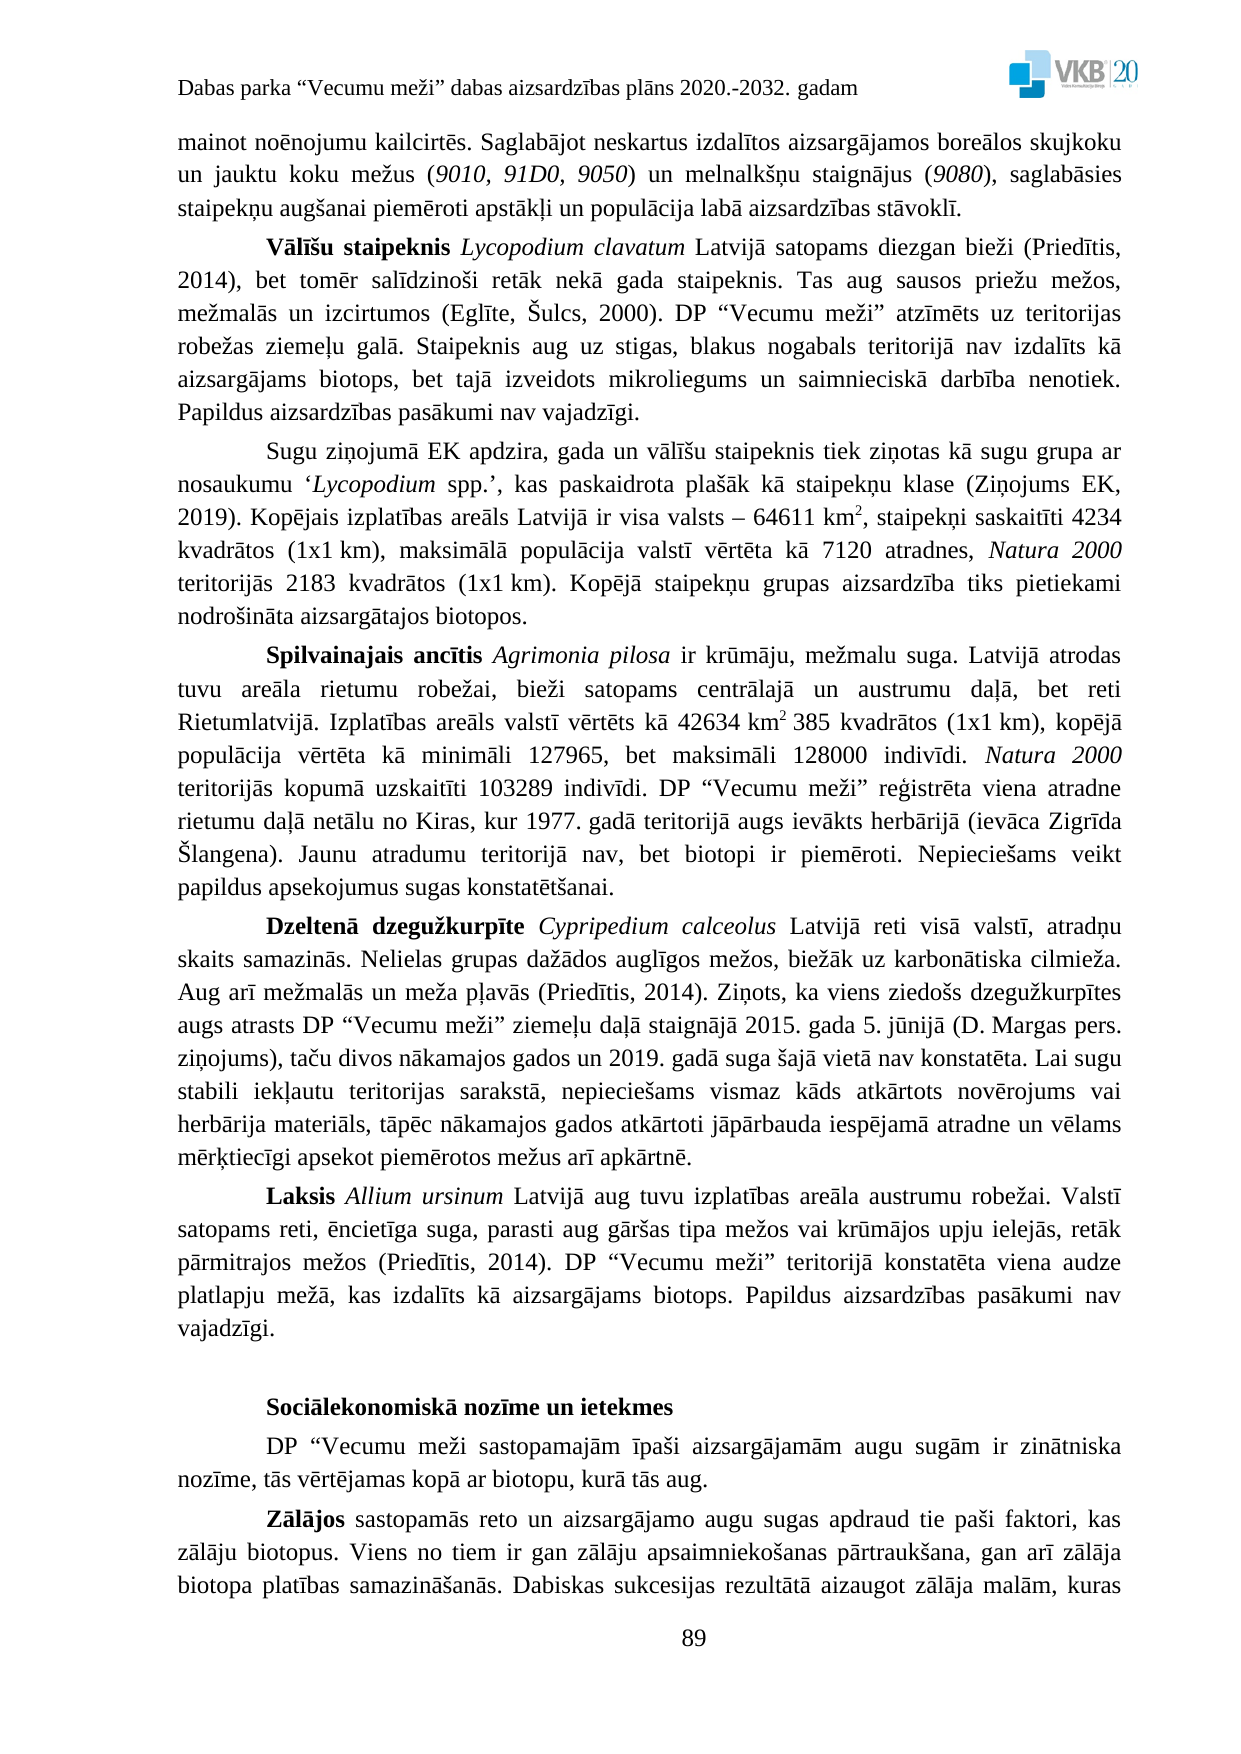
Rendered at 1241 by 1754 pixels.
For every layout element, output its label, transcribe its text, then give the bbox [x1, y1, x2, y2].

text DP “Vecumu meži sastopamajām īpaši aizsargājamām augu sugām ir zinātniska nozīme, tās vērtējamas kopā ar biotopu, kurā tās aug. [177, 1431, 1122, 1493]
text Spilvainajais ancītis Agrimonia pilosa ir krūmāju, mežmalu suga. Latvijā atrodas tuvu areāla rietumu robežai, bieži satopams centrālajā un austrumu daļā, bet reti Rietumlatvijā. Izplatības areāls valstī vērtēts kā 42634 km2 385 kvadrātos (1x1 km), kopējā populācija vērtēta kā minimāli 127965, bet maksimāli 128000 indivīdi. Natura 2000 teritorijās kopumā uzskaitīti 103289 indivīdi. DP “Vecumu meži” reģistrēta viena atradne rietumu daļā netālu no Kiras, kur 1977. gadā teritorijā augs ievākts herbārijā (ievāca Zigrīda Šlangena). Jaunu atradumu teritorijā nav, bet biotopi ir piemēroti. Nepieciešams veikt papildus apsekojumus sugas konstatētšanai. [177, 641, 1122, 901]
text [177, 1504, 1122, 1598]
text Sociālekonomiskā nozīme un ietekmes [177, 1392, 1122, 1421]
text Laksis Allium ursinum Latvijā aug tuvu izplatības areāla austrumu robežai. Valstī satopams reti, ēncietīga suga, parasti aug gāršas tipa mežos vai krūmājos upju ielejās, retāk pārmitrajos mežos (Priedītis, 2014). DP “Vecumu meži” teritorijā konstatēta viena audze platlapju mežā, kas izdalīts kā aizsargājams biotops. Papildus aizsardzības pasākumi nav vajadzīgi. [177, 1181, 1122, 1342]
text Dzeltenā dzegužkurpīte Cypripedium calceolus Latvijā reti visā valstī, atradņu skaits samazinās. Nelielas grupas dažādos auglīgos mežos, biežāk uz karbonātiska cilmieža. Aug arī mežmalās un meža pļavās (Priedītis, 2014). Ziņots, ka viens ziedošs dzegužkurpītes augs atrasts DP “Vecumu meži” ziemeļu daļā staignājā 2015. gada 5. jūnijā (D. Margas pers. ziņojums), taču divos nākamajos gados un 2019. gadā suga šajā vietā nav konstatēta. Lai sugu stabili iekļautu teritorijas sarakstā, nepieciešams vismaz kāds atkārtots novērojums vai herbārija materiāls, tāpēc nākamajos gados atkārtoti jāpārbauda iespējamā atradne un vēlams mērķtiecīgi apsekot piemērotos mežus arī apkārtnē. [177, 911, 1122, 1171]
text Vālīšu staipeknis Lycopodium clavatum Latvijā satopams diezgan bieži (Priedītis, 2014), bet tomēr salīdzinoši retāk nekā gada staipeknis. Tas aug sausos priežu mežos, mežmalās un izcirtumos (Eglīte, Šulcs, 2000). DP “Vecumu meži” atzīmēts uz teritorijas robežas ziemeļu galā. Staipeknis aug uz stigas, blakus nogabals teritorijā nav izdalīts kā aizsargājams biotops, bet tajā izveidots mikroliegums un saimnieciskā darbība nenotiek. Papildus aizsardzības pasākumi nav vajadzīgi. [177, 232, 1122, 426]
text Sugu ziņojumā EK apdzira, gada un vālīšu staipeknis tiek ziņotas kā sugu grupa ar nosaukumu ‘Lycopodium spp.’, kas paskaidrota plašāk kā staipekņu klase (Ziņojums EK, 2019). Kopējais izplatības areāls Latvijā ir visa valsts – 64611 km2, staipekņi saskaitīti 4234 kvadrātos (1x1 km), maksimālā populācija valstī vērtēta kā 7120 atradnes, Natura 2000 teritorijās 2183 kvadrātos (1x1 km). Kopējā staipekņu grupas aizsardzība tiks pietiekami nodrošināta aizsargātajos biotopos. [177, 436, 1122, 630]
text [177, 127, 1122, 221]
picture [1009, 50, 1138, 98]
